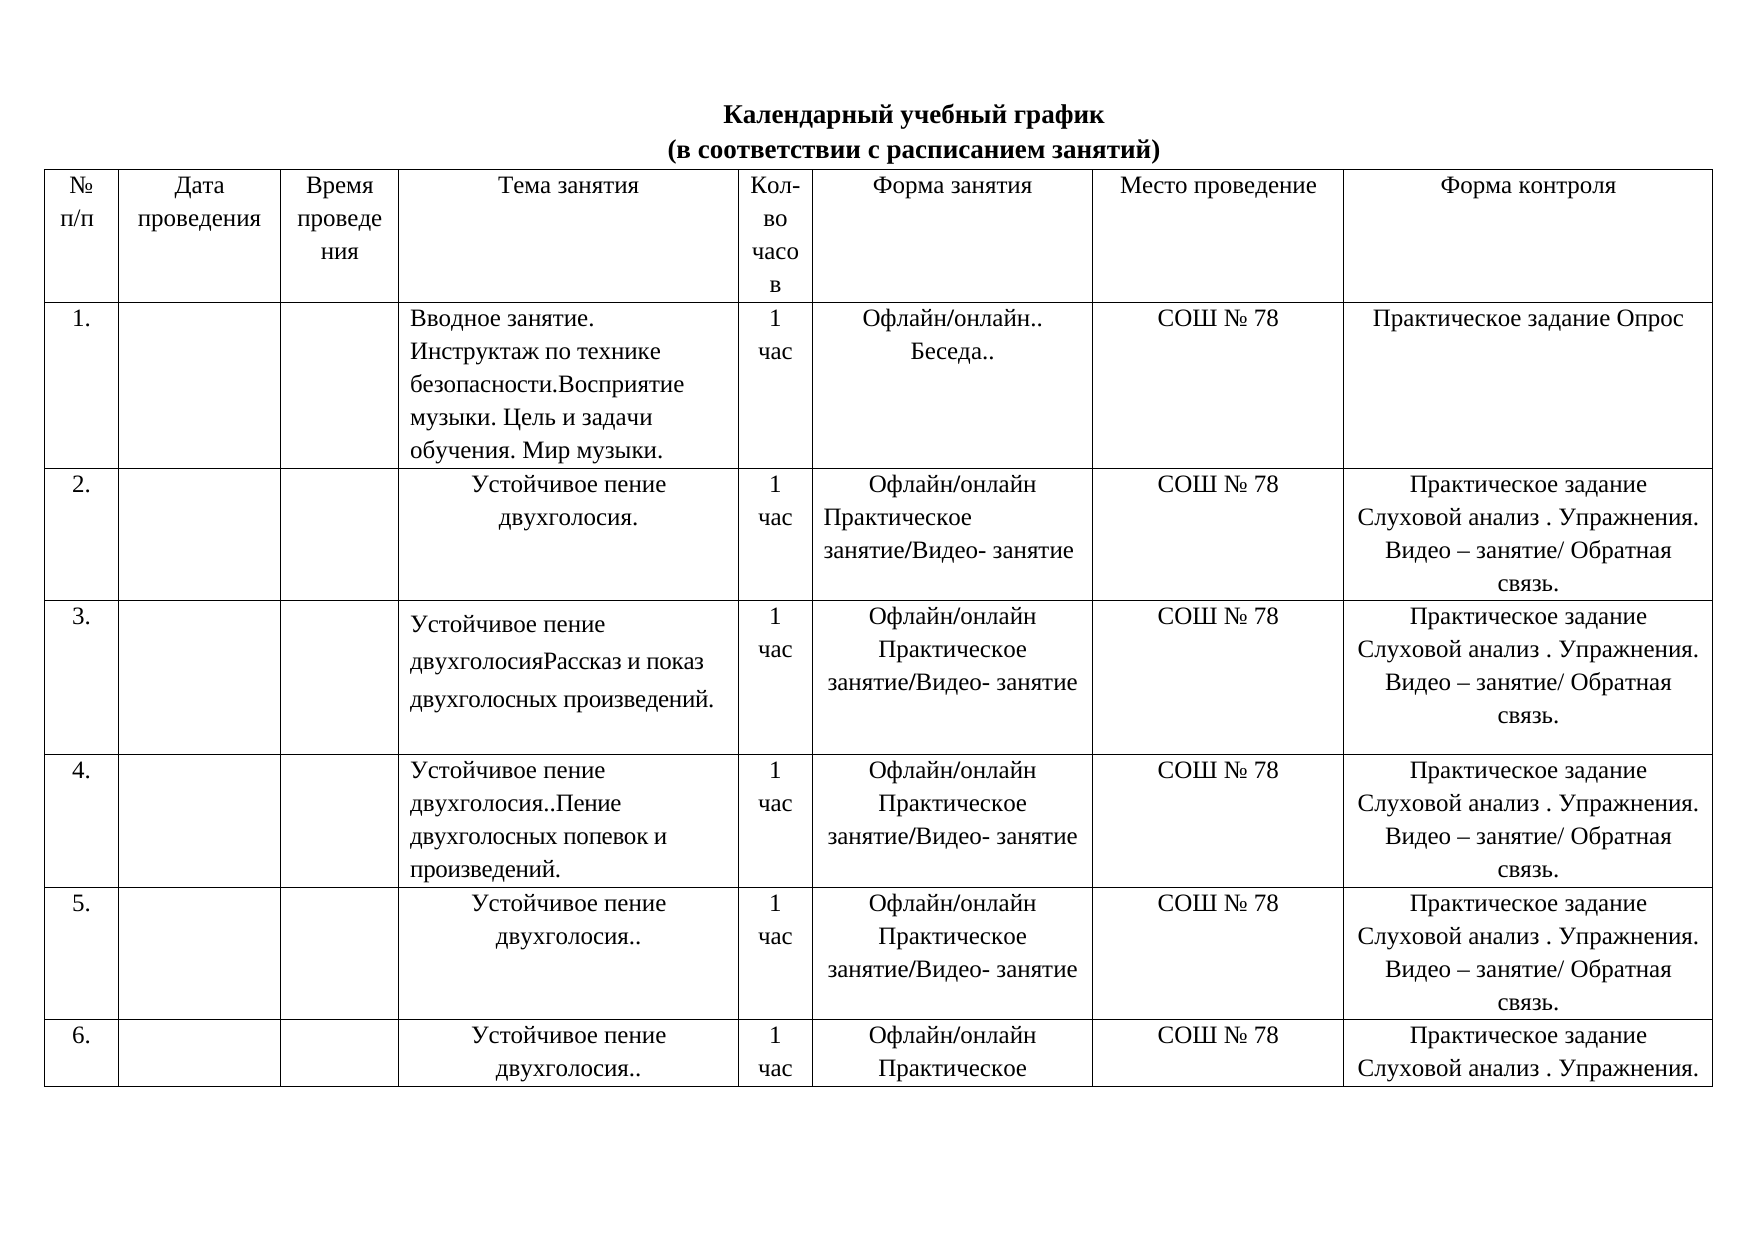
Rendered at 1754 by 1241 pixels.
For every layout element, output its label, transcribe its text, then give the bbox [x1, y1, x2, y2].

table_header Кол-во часов [739, 170, 812, 302]
table_header Время проведения [281, 170, 398, 302]
table_cell 4. [45, 755, 118, 887]
table_cell [281, 888, 398, 1019]
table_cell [399, 1020, 738, 1086]
table_cell СОШ № 78 [1093, 303, 1343, 468]
table_cell 1 час [739, 469, 812, 600]
table_cell Практическое задание Слуховой анализ . Упражнения. Видео – занятие/ Обратная связь. [1344, 601, 1712, 754]
text Календарный учебный график [118, 98, 1710, 129]
table_cell [119, 1020, 280, 1086]
table_cell СОШ № 78 [1093, 601, 1343, 754]
table_cell [281, 1020, 398, 1086]
table_cell Офлайн/онлайн Практическое занятие/Видео- занятие [813, 469, 1092, 600]
table_cell [119, 303, 280, 468]
table_cell 1 час [739, 1020, 812, 1086]
table_cell [119, 888, 280, 1019]
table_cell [1344, 1020, 1712, 1086]
table_cell 3. [45, 601, 118, 754]
table_cell СОШ № 78 [1093, 469, 1343, 600]
text (в соответствии с расписанием занятий) [118, 133, 1710, 165]
table_cell 1 час [739, 303, 812, 468]
table_cell [119, 755, 280, 887]
table_header Форма занятия [813, 170, 1092, 302]
table_cell 6. [45, 1020, 118, 1086]
table_cell [119, 601, 280, 754]
table_cell Устойчивое пение двухголосия. [399, 469, 738, 600]
table_cell СОШ № 78 [1093, 888, 1343, 1019]
table_cell 1 час [739, 888, 812, 1019]
table_cell 1. [45, 303, 118, 468]
table_header Тема занятия [399, 170, 738, 302]
table_cell [119, 469, 280, 600]
table_cell [281, 469, 398, 600]
table_cell [281, 303, 398, 468]
table_header Форма контроля [1344, 170, 1712, 302]
table_cell Офлайн/онлайн.. Беседа.. [813, 303, 1092, 468]
table_cell 1 час [739, 601, 812, 754]
table_cell Офлайн/онлайн Практическое занятие/Видео- занятие [813, 755, 1092, 887]
table_cell 5. [45, 888, 118, 1019]
table_cell Устойчивое пение двухголосияРассказ и показ двухголосных произведений. [399, 601, 738, 754]
table_header Место проведение [1093, 170, 1343, 302]
table_cell [281, 601, 398, 754]
table_cell Практическое задание Слуховой анализ . Упражнения. Видео – занятие/ Обратная связь. [1344, 888, 1712, 1019]
table_cell Офлайн/онлайн Практическое занятие/Видео- занятие [813, 601, 1092, 754]
table_cell Практическое задание Опрос [1344, 303, 1712, 468]
table_header № п/п [45, 170, 118, 302]
table_cell Вводное занятие. Инструктаж по технике безопасности.Восприятие музыки. Цель и задачи обучения. Мир музыки. [399, 303, 738, 468]
table_cell СОШ № 78 [1093, 1020, 1343, 1086]
table_cell 1 час [739, 755, 812, 887]
table_cell Офлайн/онлайн Практическое занятие/Видео- занятие [813, 888, 1092, 1019]
table_cell [281, 755, 398, 887]
table_cell Практическое задание Слуховой анализ . Упражнения. Видео – занятие/ Обратная связь. [1344, 755, 1712, 887]
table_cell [813, 1020, 1092, 1086]
table_cell СОШ № 78 [1093, 755, 1343, 887]
table_cell Устойчивое пение двухголосия..Пение двухголосных попевок и произведений. [399, 755, 738, 887]
table_header Дата проведения [119, 170, 280, 302]
table_cell 2. [45, 469, 118, 600]
table_cell Устойчивое пение двухголосия.. [399, 888, 738, 1019]
table_cell Практическое задание Слуховой анализ . Упражнения. Видео – занятие/ Обратная связь. [1344, 469, 1712, 600]
